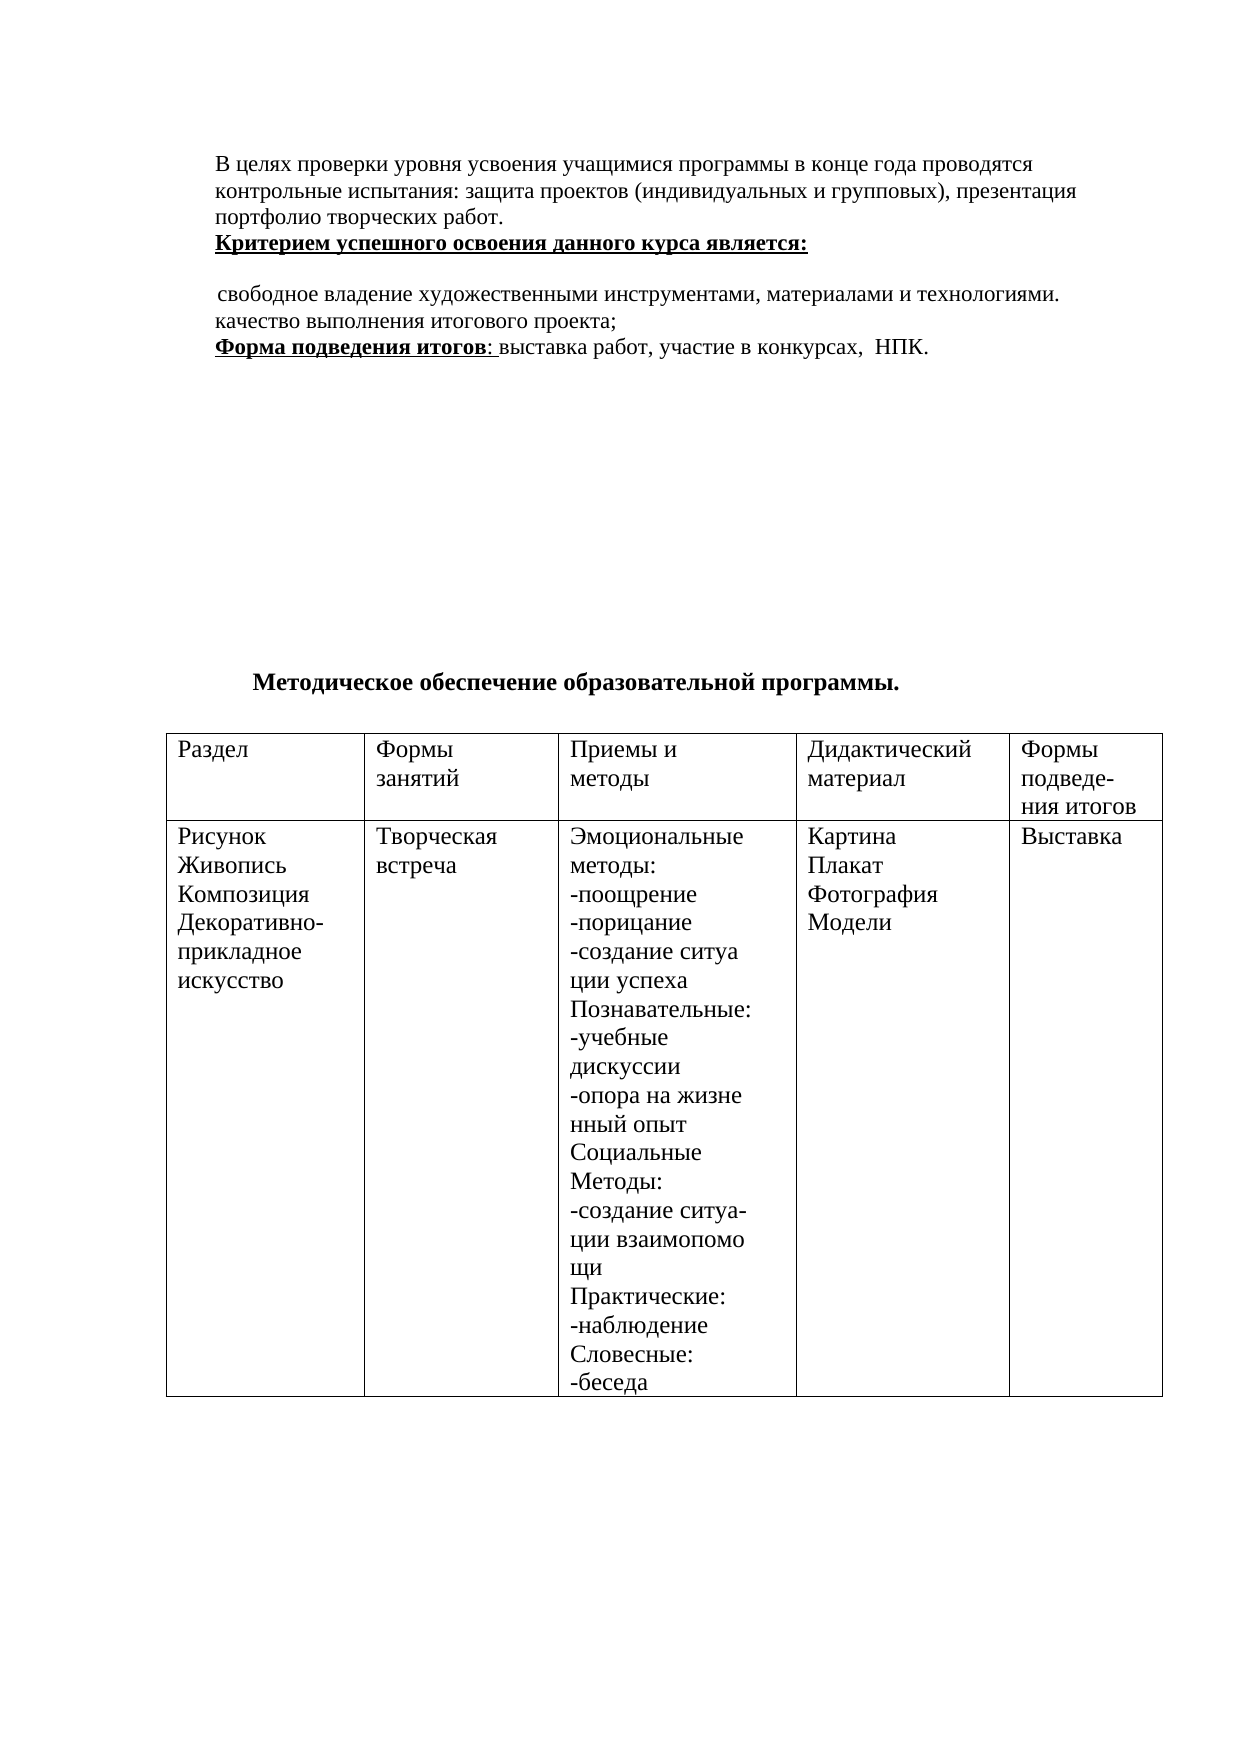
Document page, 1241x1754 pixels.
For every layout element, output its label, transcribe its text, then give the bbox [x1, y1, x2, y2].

table_cell Выставка [1010, 821, 1162, 1396]
table_cell Творческая встреча [365, 821, 558, 1396]
text свободное владение художественными инструментами, материалами и технологиями. [177, 280, 1152, 307]
table_cell Рисунок Живопись Композиция Декоративно- прикладное искусство [167, 821, 364, 1396]
table_cell Картина Плакат Фотография Модели [797, 821, 1009, 1396]
table_cell Эмоциональные методы: -поощрение -порицание -создание ситуа ции успеха Познавательные: -учебные дискуссии -опора на жизне нный опыт Социальные Методы: -создание ситуа- ции взаимопомо щи Практические: -наблюдение Словесные: -беседа [559, 821, 796, 1396]
text В целях проверки уровня усвоения учащимися программы в конце года проводятся контрольные испытания: защита проектов (индивидуальных и групповых), презентация портфолио творческих работ. [215, 150, 1152, 229]
text Методическое обеспечение образовательной программы. [177, 667, 1152, 696]
table_header Формы подведе- ния итогов [1010, 734, 1162, 820]
table_header Приемы и методы [559, 734, 796, 820]
table_header Формы занятий [365, 734, 558, 820]
text Критерием успешного освоения данного курса является: [215, 229, 1152, 256]
text качество выполнения итогового проекта; [215, 307, 1152, 333]
table_header Раздел [167, 734, 364, 820]
text Форма подведения итогов: выставка работ, участие в конкурсах, НПК. [215, 333, 1152, 359]
table_header Дидактический материал [797, 734, 1009, 820]
